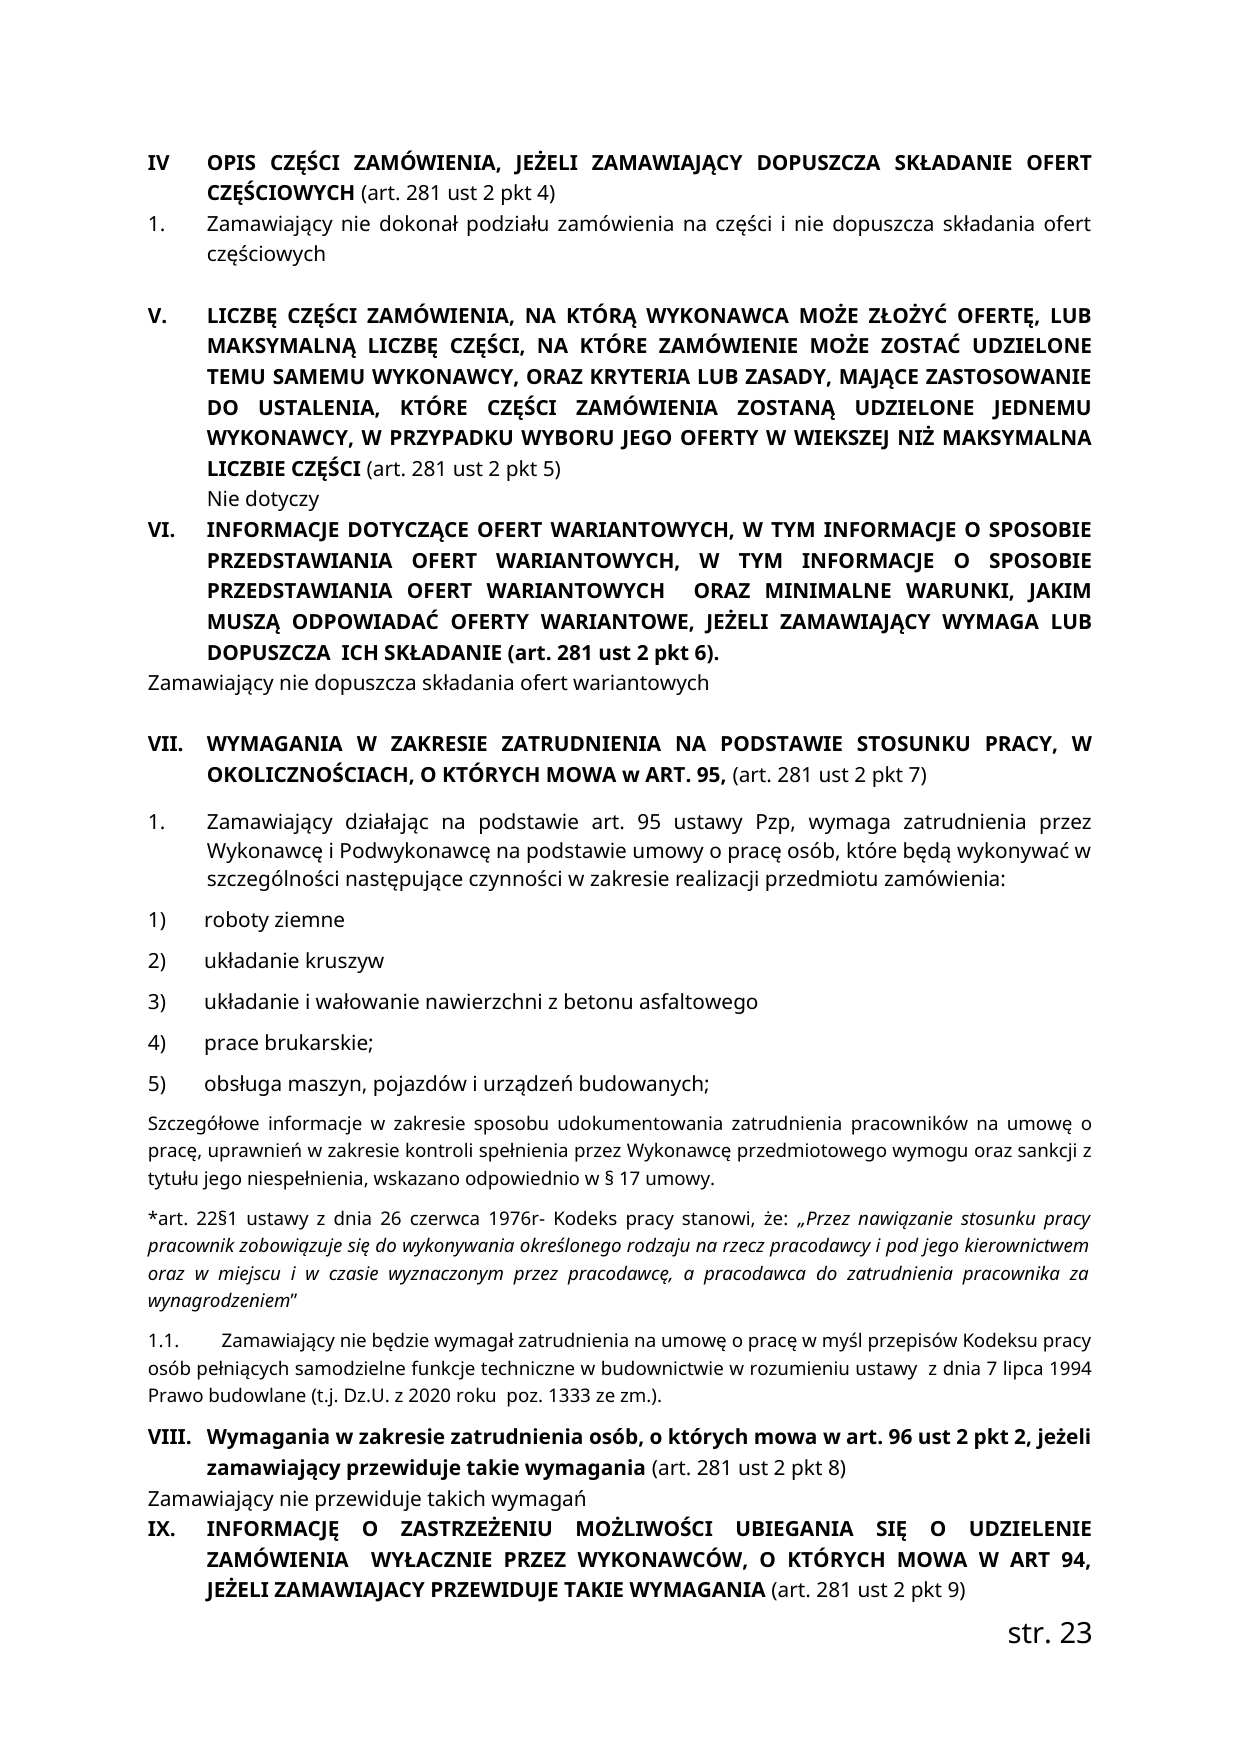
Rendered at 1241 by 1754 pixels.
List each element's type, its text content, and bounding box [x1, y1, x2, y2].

list Wymagania w zakresie zatrudnienia osób, o których mowa w art. 96 ust 2 pkt 2, jeżeli zamawiający przewiduje takie wymagania (art. 281 ust 2 pkt 8) [148, 1422, 1093, 1481]
list Zamawiający nie dopuszcza składania ofert wariantowych [148, 668, 1093, 697]
list IV OPIS CZĘŚCI ZAMÓWIENIA, JEŻELI ZAMAWIAJĄCY DOPUSZCZA SKŁADANIE OFERT CZĘŚCIOWYCH (art. 281 ust 2 pkt 4) [148, 148, 1093, 207]
text 2) układanie kruszyw [148, 946, 1093, 974]
text 3) układanie i wałowanie nawierzchni z betonu asfaltowego [148, 987, 1093, 1016]
text 4) prace brukarskie; [148, 1028, 1093, 1056]
text 1.1. Zamawiający nie będzie wymagał zatrudnienia na umowę o pracę w myśl przepisów Kodeksu pracy osób pełniących samodzielne funkcje techniczne w budownictwie w rozumieniu ustawy z dnia 7 lipca 1994 Prawo budowlane (t.j. Dz.U. z 2020 roku poz. 1333 ze zm.). [148, 1327, 1093, 1408]
list INFORMACJE DOTYCZĄCE OFERT WARIANTOWYCH, W TYM INFORMACJE O SPOSOBIE PRZEDSTAWIANIA OFERT WARIANTOWYCH, W TYM INFORMACJE O SPOSOBIE PRZEDSTAWIANIA OFERT WARIANTOWYCH ORAZ MINIMALNE WARUNKI, JAKIM MUSZĄ ODPOWIADAĆ OFERTY WARIANTOWE, JEŻELI ZAMAWIAJĄCY WYMAGA LUB DOPUSZCZA ICH SKŁADANIE (art. 281 ust 2 pkt 6). [148, 515, 1093, 666]
list LICZBĘ CZĘŚCI ZAMÓWIENIA, NA KTÓRĄ WYKONAWCA MOŻE ZŁOŻYĆ OFERTĘ, LUB MAKSYMALNĄ LICZBĘ CZĘŚCI, NA KTÓRE ZAMÓWIENIE MOŻE ZOSTAĆ UDZIELONE TEMU SAMEMU WYKONAWCY, ORAZ KRYTERIA LUB ZASADY, MAJĄCE ZASTOSOWANIE DO USTALENIA, KTÓRE CZĘŚCI ZAMÓWIENIA ZOSTANĄ UDZIELONE JEDNEMU WYKONAWCY, W PRZYPADKU WYBORU JEGO OFERTY W WIEKSZEJ NIŻ MAKSYMALNA LICZBIE CZĘŚCI (art. 281 ust 2 pkt 5) [148, 301, 1093, 482]
text 5) obsługa maszyn, pojazdów i urządzeń budowanych; [148, 1069, 1093, 1097]
list Nie dotyczy [207, 484, 1093, 513]
list INFORMACJĘ O ZASTRZEŻENIU MOŻLIWOŚCI UBIEGANIA SIĘ O UDZIELENIE ZAMÓWIENIA WYŁACZNIE PRZEZ WYKONAWCÓW, O KTÓRYCH MOWA W ART 94, JEŻELI ZAMAWIAJACY PRZEWIDUJE TAKIE WYMAGANIA (art. 281 ust 2 pkt 9) [148, 1514, 1093, 1604]
list Zamawiający nie dokonał podziału zamówienia na części i nie dopuszcza składania ofert częściowych [148, 209, 1093, 268]
text 1) roboty ziemne [148, 905, 1093, 934]
list Zamawiający nie przewiduje takich wymagań [148, 1484, 1093, 1512]
text Szczegółowe informacje w zakresie sposobu udokumentowania zatrudnienia pracowników na umowę o pracę, uprawnień w zakresie kontroli spełnienia przez Wykonawcę przedmiotowego wymogu oraz sankcji z tytułu jego niespełnienia, wskazano odpowiednio w § 17 umowy. [148, 1110, 1093, 1190]
text *art. 22§1 ustawy z dnia 26 czerwca 1976r- Kodeks pracy stanowi, że: „Przez nawiązanie stosunku pracy pracownik zobowiązuje się do wykonywania określonego rodzaju na rzecz pracodawcy i pod jego kierownictwem oraz w miejscu i w czasie wyznaczonym przez pracodawcę, a pracodawca do zatrudnienia pracownika za wynagrodzeniem” [148, 1205, 1093, 1313]
text 1. Zamawiający działając na podstawie art. 95 ustawy Pzp, wymaga zatrudnienia przez Wykonawcę i Podwykonawcę na podstawie umowy o pracę osób, które będą wykonywać w szczególności następujące czynności w zakresie realizacji przedmiotu zamówienia: [148, 807, 1093, 893]
list WYMAGANIA W ZAKRESIE ZATRUDNIENIA NA PODSTAWIE STOSUNKU PRACY, W OKOLICZNOŚCIACH, O KTÓRYCH MOWA w ART. 95, (art. 281 ust 2 pkt 7) [148, 729, 1093, 788]
